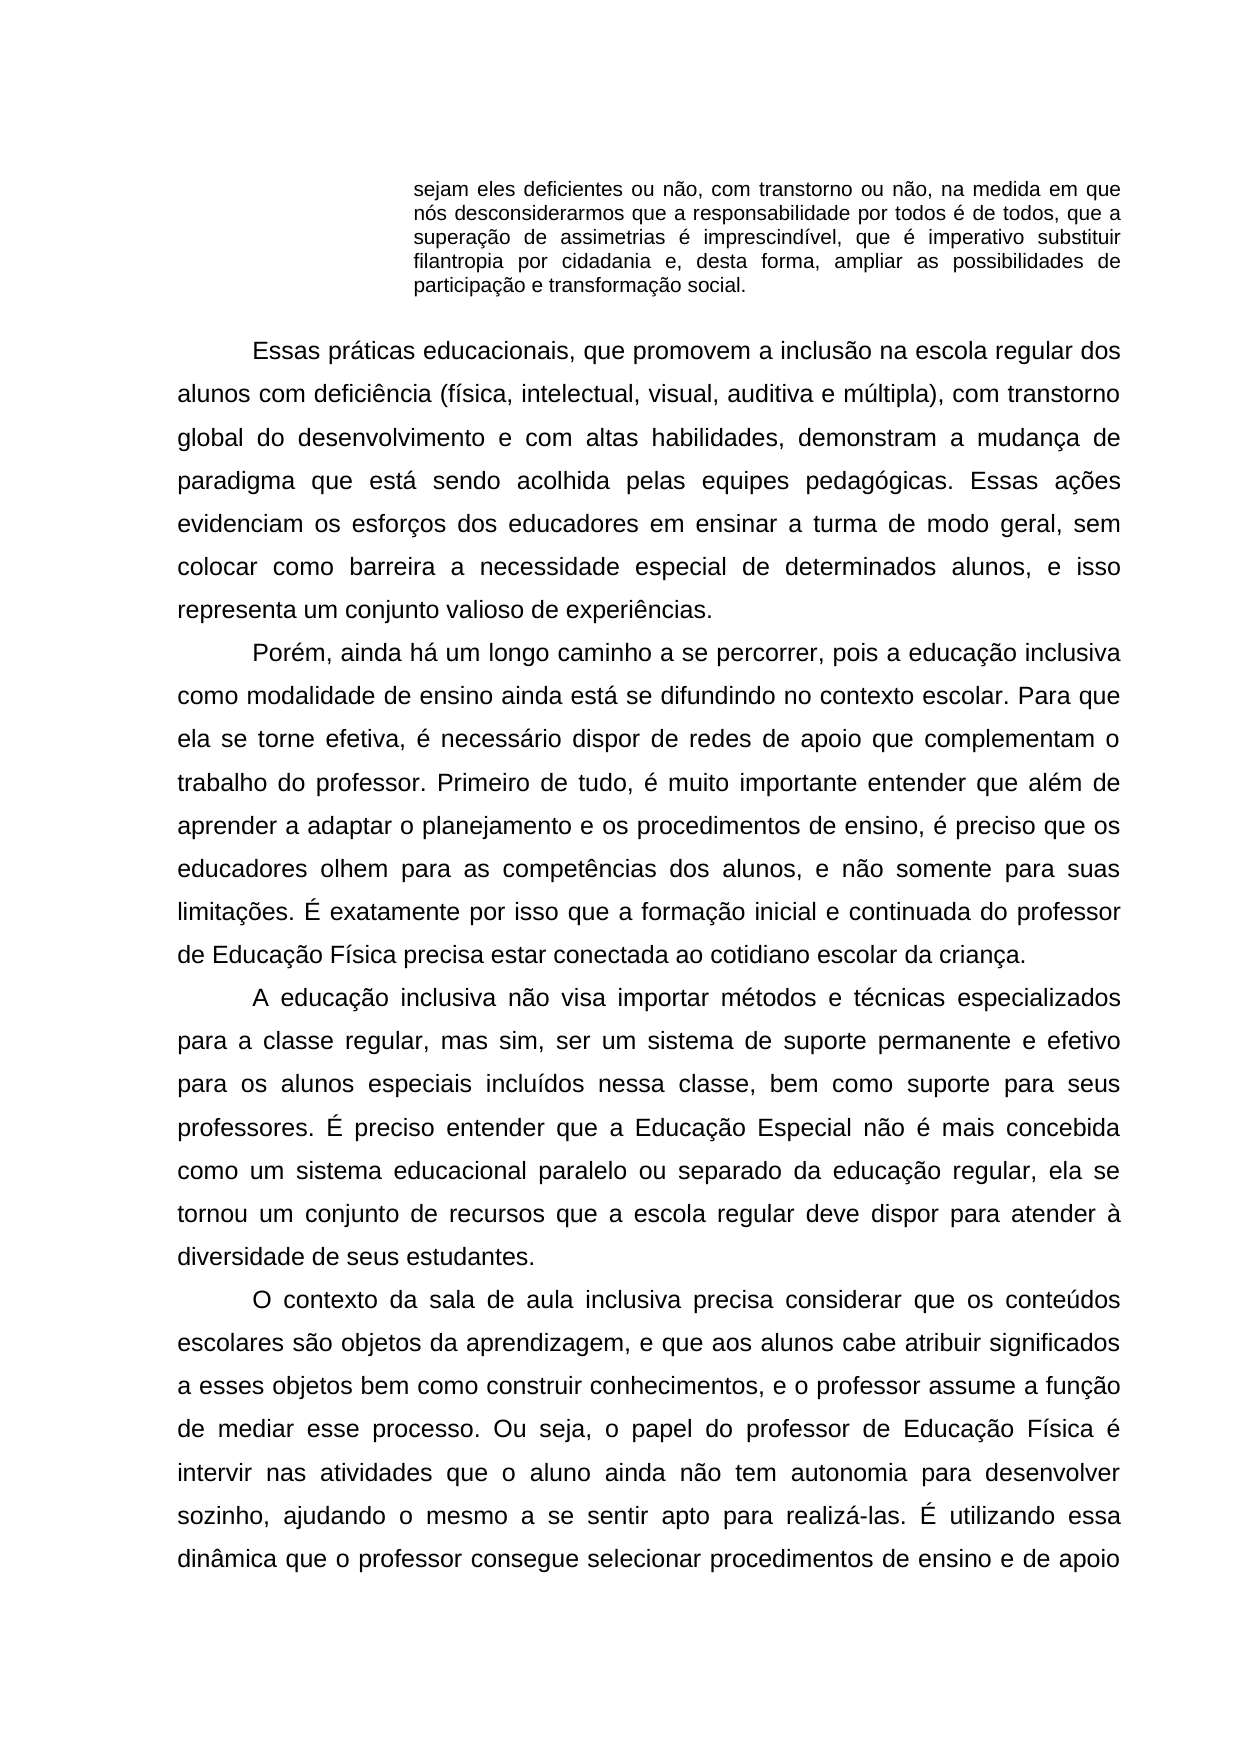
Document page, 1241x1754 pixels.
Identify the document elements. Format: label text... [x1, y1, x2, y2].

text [177, 1285, 1122, 1573]
text A educação inclusiva não visa importar métodos e técnicas especializados para a classe regular, mas sim, ser um sistema de suporte permanente e efetivo para os alunos especiais incluídos nessa classe, bem como suporte para seus professores. É preciso entender que a Educação Especial não é mais concebida como um sistema educacional paralelo ou separado da educação regular, ela se tornou um conjunto de recursos que a escola regular deve dispor para atender à diversidade de seus estudantes. [177, 983, 1122, 1271]
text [413, 177, 1122, 297]
text Essas práticas educacionais, que promovem a inclusão na escola regular dos alunos com deficiência (física, intelectual, visual, auditiva e múltipla), com transtorno global do desenvolvimento e com altas habilidades, demonstram a mudança de paradigma que está sendo acolhida pelas equipes pedagógicas. Essas ações evidenciam os esforços dos educadores em ensinar a turma de modo geral, sem colocar como barreira a necessidade especial de determinados alunos, e isso representa um conjunto valioso de experiências. [177, 336, 1122, 624]
text Porém, ainda há um longo caminho a se percorrer, pois a educação inclusiva como modalidade de ensino ainda está se difundindo no contexto escolar. Para que ela se torne efetiva, é necessário dispor de redes de apoio que complementam o trabalho do professor. Primeiro de tudo, é muito importante entender que além de aprender a adaptar o planejamento e os procedimentos de ensino, é preciso que os educadores olhem para as competências dos alunos, e não somente para suas limitações. É exatamente por isso que a formação inicial e continuada do professor de Educação Física precisa estar conectada ao cotidiano escolar da criança. [177, 638, 1122, 969]
